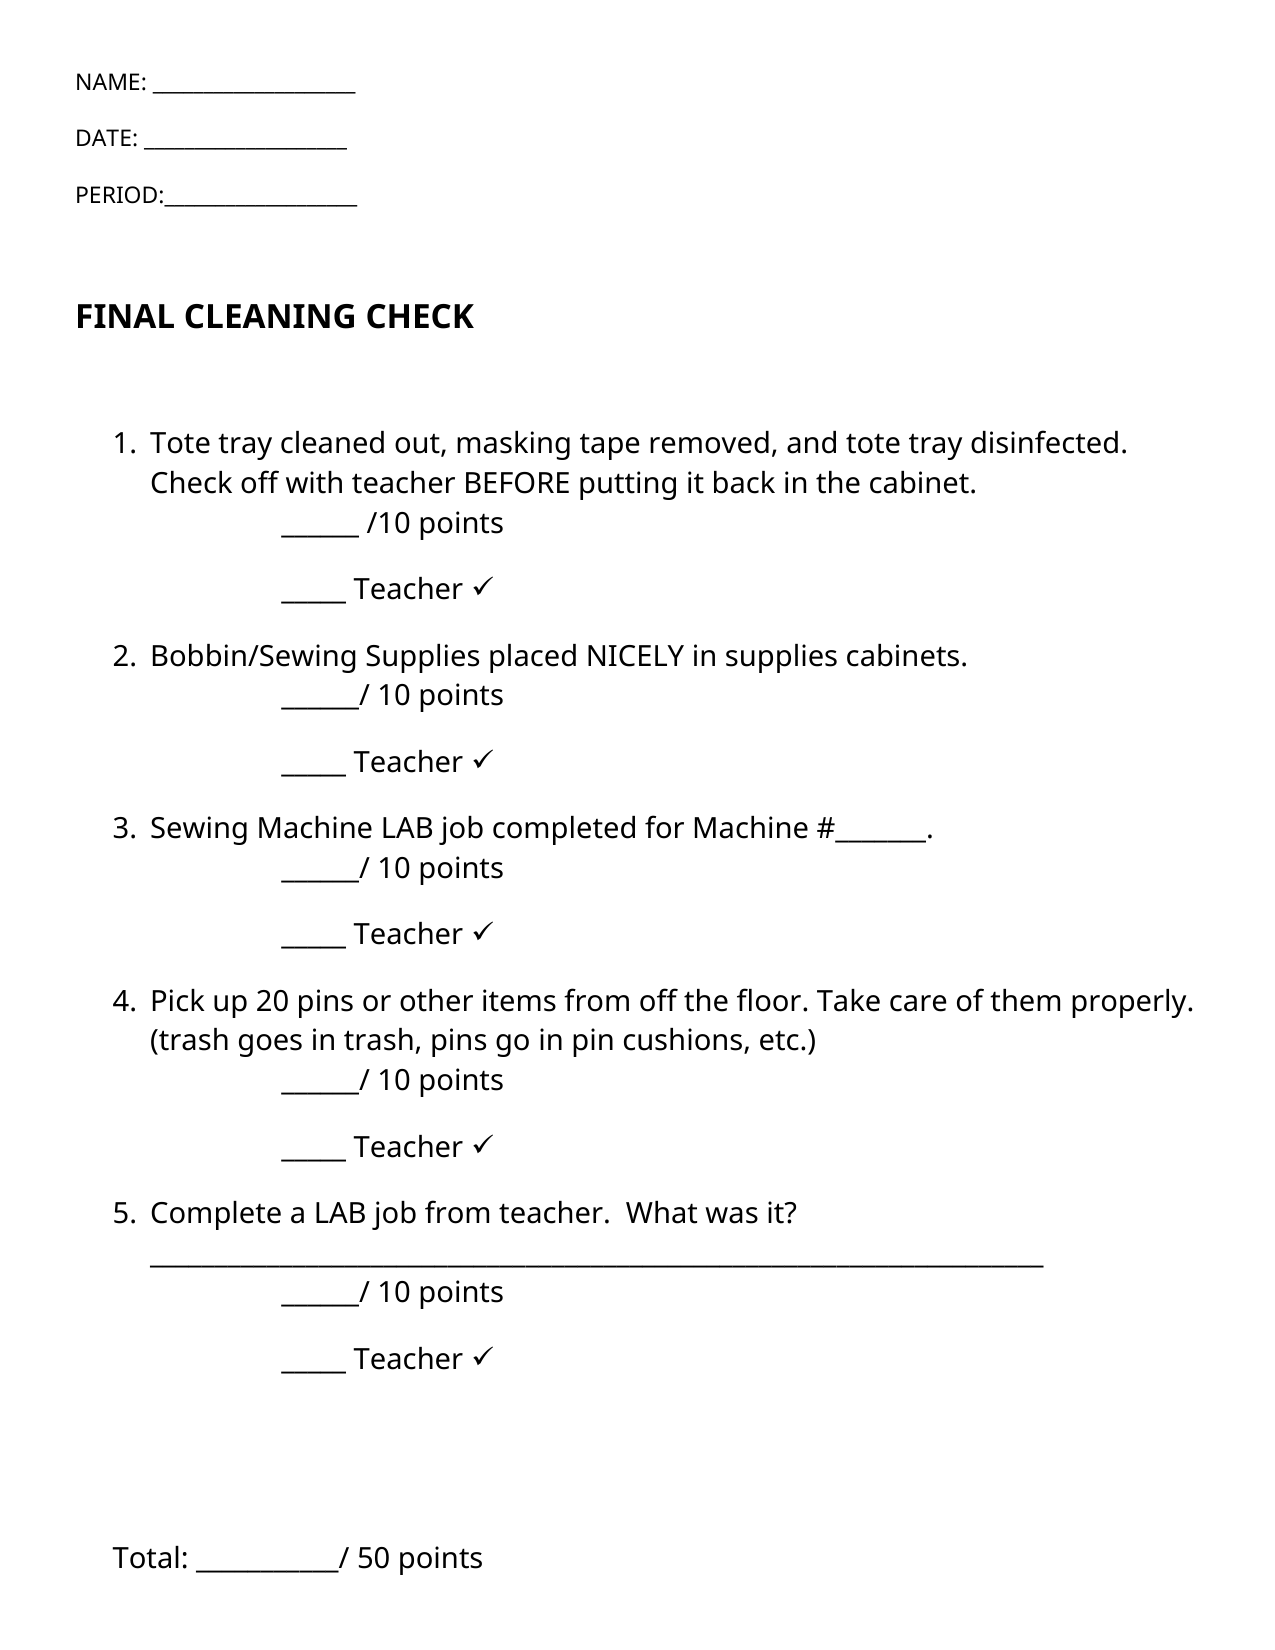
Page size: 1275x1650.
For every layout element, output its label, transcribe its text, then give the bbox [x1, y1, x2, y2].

text FINAL CLEANING CHECK [75, 293, 1200, 338]
text PERIOD:___________________ [75, 179, 1200, 210]
text _____ Teacher [281, 913, 1200, 953]
text ______/ 10 points [281, 847, 1200, 887]
text ______ /10 points [281, 502, 1200, 542]
text DATE: ____________________ [75, 122, 1200, 154]
list Pick up 20 pins or other items from off the floor. Take care of them properly. (trash goes in trash, pins go in pin cushions, etc.) [112, 980, 1200, 1059]
text Total: ___________/ 50 points [112, 1537, 1200, 1577]
text NAME: ____________________ [75, 66, 1200, 97]
text _____ Teacher [281, 1338, 1200, 1378]
list Bobbin/Sewing Supplies placed NICELY in supplies cabinets. [112, 635, 1200, 674]
text ______/ 10 points [281, 1272, 1200, 1311]
text _____ Teacher [281, 741, 1200, 781]
text _____ Teacher [281, 568, 1200, 608]
list Sewing Machine LAB job completed for Machine #_______. [112, 807, 1200, 847]
list Tote tray cleaned out, masking tape removed, and tote tray disinfected. Check off with teacher BEFORE putting it back in the cabinet. [112, 422, 1200, 502]
text ______/ 10 points [281, 1059, 1200, 1099]
list Complete a LAB job from teacher. What was it? _____________________________________________________________________ [112, 1192, 1200, 1272]
text ______/ 10 points [281, 674, 1200, 714]
text _____ Teacher [281, 1126, 1200, 1166]
